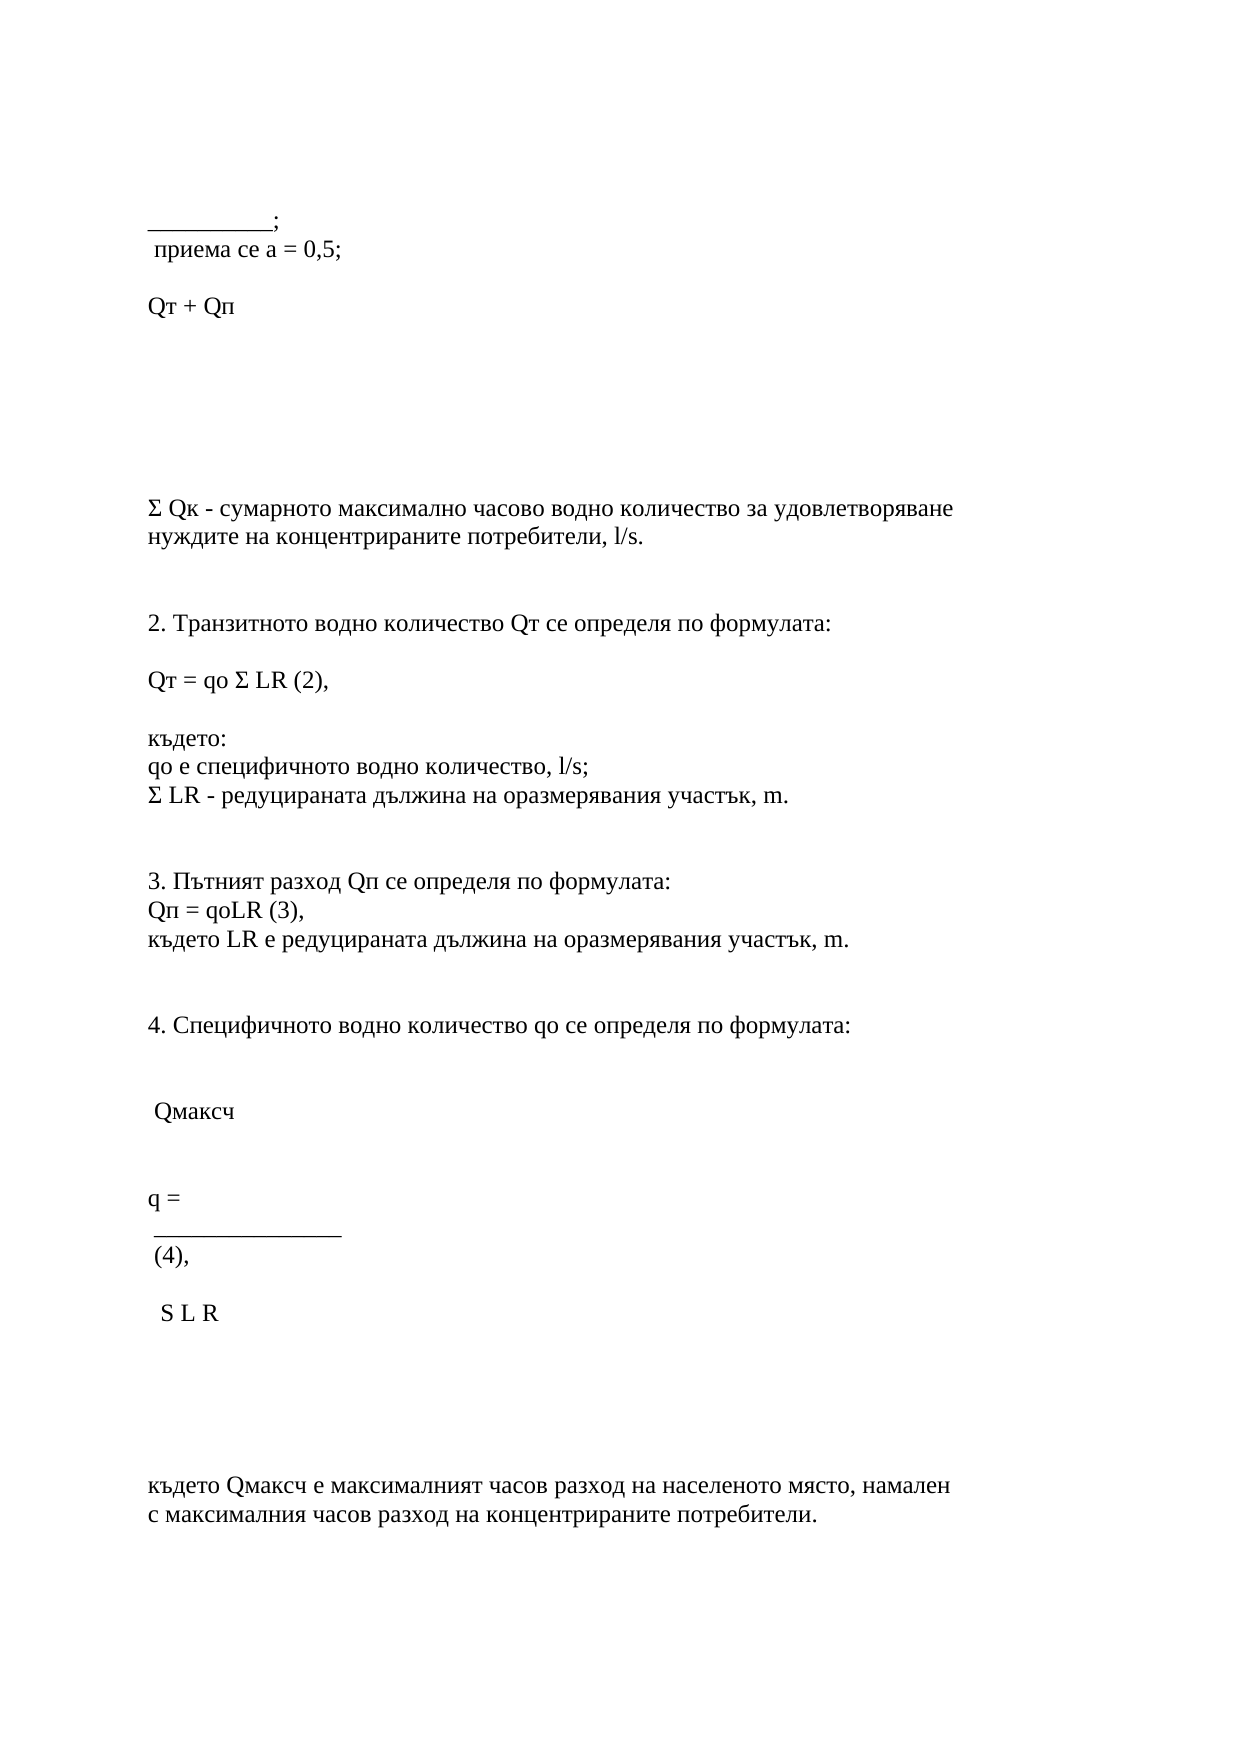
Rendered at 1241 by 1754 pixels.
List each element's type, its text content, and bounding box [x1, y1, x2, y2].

text Σ LR - редуцираната дължина на оразмерявания участък, m. [148, 780, 1093, 809]
text приема се a = 0,5; [148, 234, 1093, 263]
text Qп = qоLR (3), [148, 895, 1093, 924]
text _______________ [148, 1211, 1093, 1240]
text където Qмаксч е максималният часов разход на населеното място, намален [148, 1470, 1093, 1499]
text q = [148, 1183, 1093, 1211]
text Qмаксч [148, 1096, 1093, 1125]
text (4), [148, 1240, 1093, 1269]
text 3. Пътният разход Qп се определя по формулата: [148, 866, 1093, 895]
text __________; [148, 205, 1093, 234]
text S L R [148, 1298, 1093, 1326]
text 2. Транзитното водно количество Qт се определя по формулата: [148, 608, 1093, 636]
text 4. Специфичното водно количество qо се определя по формулата: [148, 1010, 1093, 1039]
text нуждите на концентрираните потребители, l/s. [148, 521, 1093, 550]
text където: [148, 723, 1093, 751]
text qо е специфичното водно количество, l/s; [148, 751, 1093, 780]
text Qт = qо Σ LR (2), [148, 665, 1093, 694]
text където LR е редуцираната дължина на оразмерявания участък, m. [148, 924, 1093, 953]
text Qт + Qп [148, 291, 1093, 320]
text Σ Qк - сумарното максимално часово водно количество за удовлетворяване [148, 493, 1093, 521]
text с максималния часов разход на концентрираните потребители. [148, 1499, 1093, 1528]
